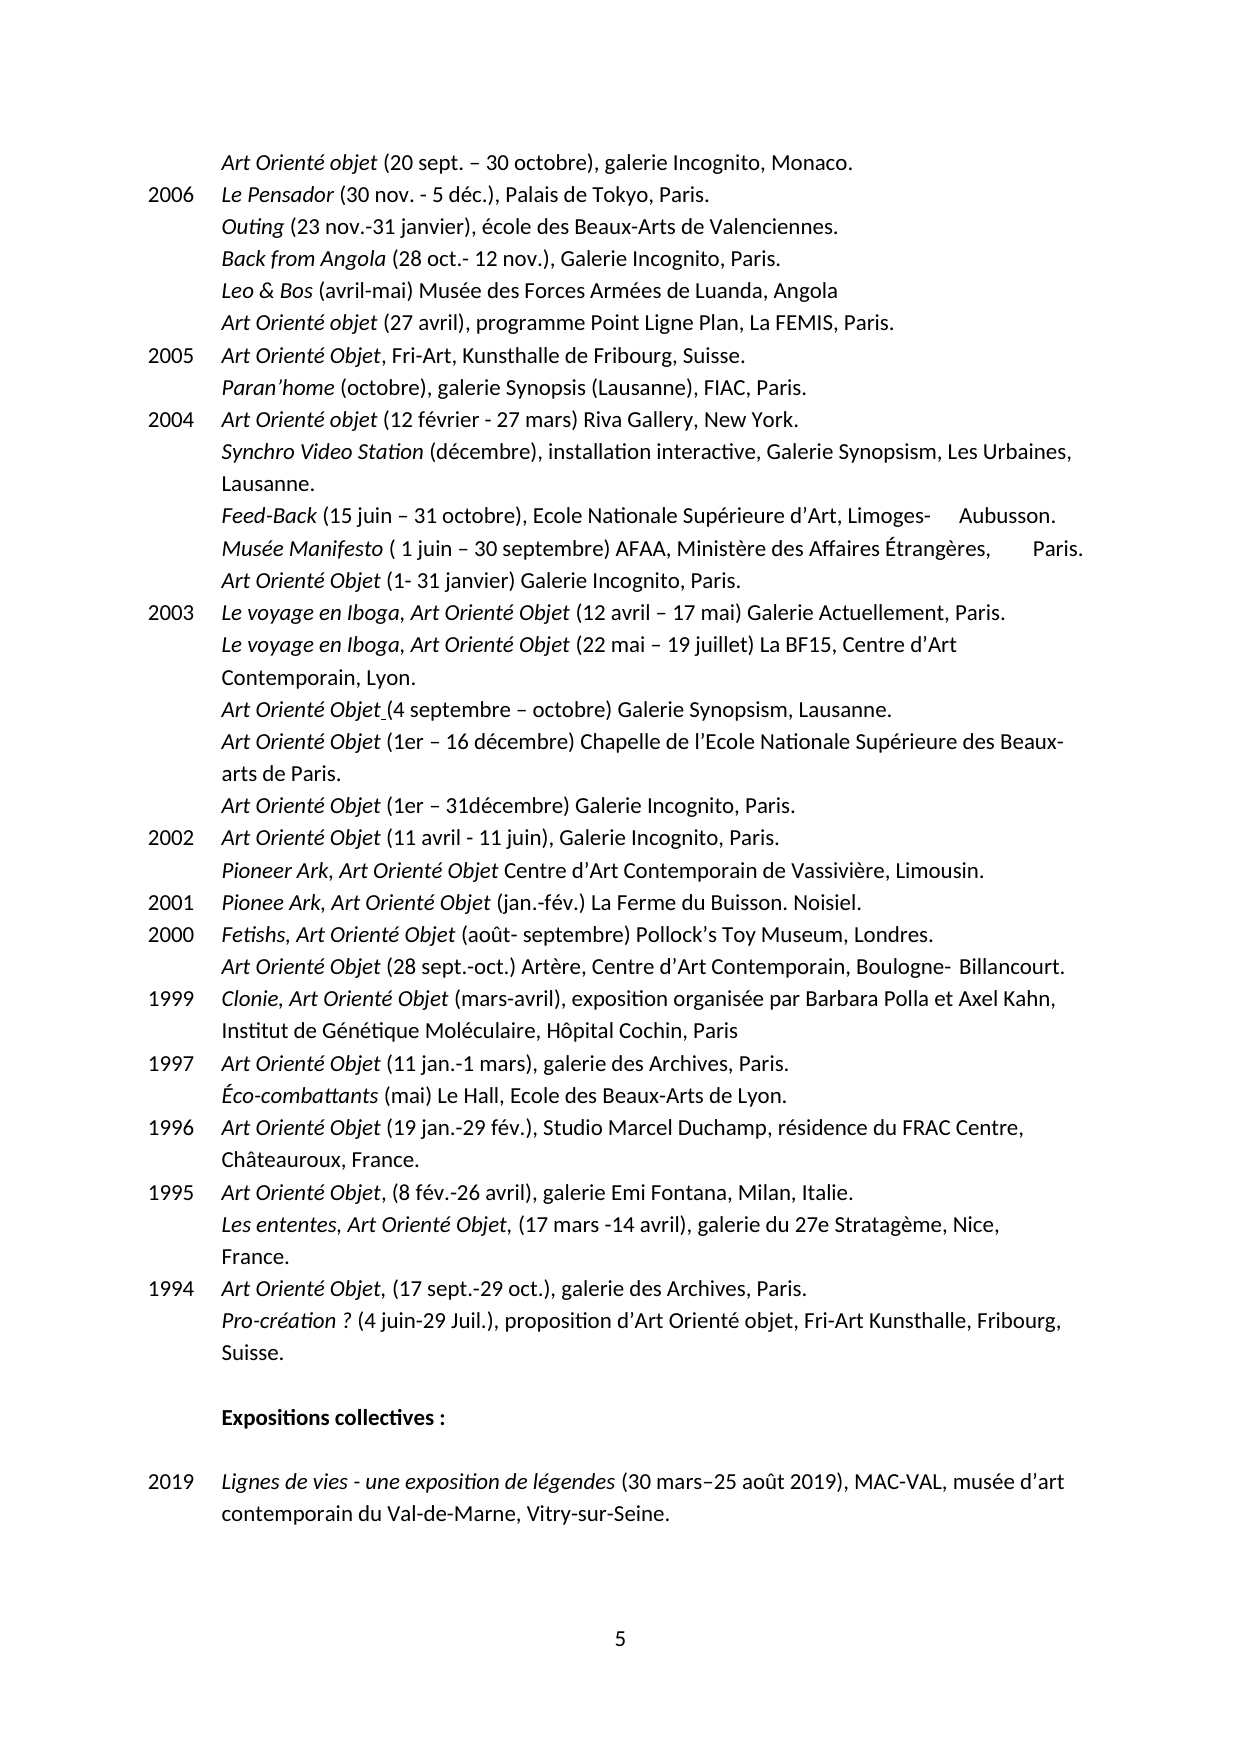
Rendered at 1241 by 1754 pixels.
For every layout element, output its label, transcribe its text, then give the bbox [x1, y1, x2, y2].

text 2019 Lignes de vies - une exposition de légendes (30 mars–25 août 2019), MAC-VAL, musée d’art contemporain du Val-de-Marne, Vitry-sur-Seine. [148, 1467, 1093, 1527]
text 1996 Art Orienté Objet (19 jan.-29 fév.), Studio Marcel Duchamp, résidence du FRAC Centre, Châteauroux, France. [148, 1113, 1093, 1173]
text Synchro Video Station (décembre), installation interactive, Galerie Synopsism, Les Urbaines, Lausanne. [221, 437, 1093, 497]
text Outing (23 nov.-31 janvier), école des Beaux-Arts de Valenciennes. [221, 212, 1093, 240]
text 1995 Art Orienté Objet, (8 fév.-26 avril), galerie Emi Fontana, Milan, Italie. [148, 1178, 1093, 1206]
text Art Orienté objet (27 avril), programme Point Ligne Plan, La FEMIS, Paris. [221, 308, 1093, 337]
text Art Orienté Objet (1er – 31décembre) Galerie Incognito, Paris. [148, 791, 1093, 819]
text Art Orienté Objet (28 sept.-oct.) Artère, Centre d’Art Contemporain, Boulogne- Billancourt. [148, 952, 1093, 980]
text Pro-création ? (4 juin-29 Juil.), proposition d’Art Orienté objet, Fri-Art Kunsthalle, Fribourg, Suisse. [221, 1306, 1093, 1367]
text 2006 Le Pensador (30 nov. - 5 déc.), Palais de Tokyo, Paris. [148, 180, 1093, 208]
text Musée Manifesto ( 1 juin – 30 septembre) AFAA, Ministère des Affaires Étrangères, Paris. [148, 534, 1093, 562]
text Expositions collectives : [221, 1403, 1093, 1431]
text 2000 Fetishs, Art Orienté Objet (août- septembre) Pollock’s Toy Museum, Londres. [148, 920, 1093, 948]
text 2003 Le voyage en Iboga, Art Orienté Objet (12 avril – 17 mai) Galerie Actuellement, Paris. [148, 598, 1093, 626]
text 1994 Art Orienté Objet, (17 sept.-29 oct.), galerie des Archives, Paris. [148, 1274, 1093, 1302]
text Éco-combattants (mai) Le Hall, Ecole des Beaux-Arts de Lyon. [148, 1081, 1093, 1109]
text 2005 Art Orienté Objet, Fri-Art, Kunsthalle de Fribourg, Suisse. [148, 341, 1093, 369]
text Art Orienté Objet (1- 31 janvier) Galerie Incognito, Paris. [148, 566, 1093, 594]
text 2001 Pionee Ark, Art Orienté Objet (jan.-fév.) La Ferme du Buisson. Noisiel. [148, 888, 1093, 916]
text Les ententes, Art Orienté Objet, (17 mars -14 avril), galerie du 27e Stratagème, Nice, France. [148, 1210, 1093, 1270]
text 2004 Art Orienté objet (12 février - 27 mars) Riva Gallery, New York. [148, 405, 1093, 433]
text Art Orienté Objet (4 septembre – octobre) Galerie Synopsism, Lausanne. [148, 695, 1093, 723]
text Le voyage en Iboga, Art Orienté Objet (22 mai – 19 juillet) La BF15, Centre d’Art Contemporain, Lyon. [148, 630, 1093, 691]
text Pioneer Ark, Art Orienté Objet Centre d’Art Contemporain de Vassivière, Limousin. [148, 856, 1093, 884]
text Leo & Bos (avril-mai) Musée des Forces Armées de Luanda, Angola [221, 276, 1093, 304]
text Back from Angola (28 oct.- 12 nov.), Galerie Incognito, Paris. [221, 244, 1093, 272]
text Art Orienté Objet (1er – 16 décembre) Chapelle de l’Ecole Nationale Supérieure des Beaux-arts de Paris. [221, 727, 1093, 787]
text 1999 Clonie, Art Orienté Objet (mars-avril), exposition organisée par Barbara Polla et Axel Kahn, Institut de Génétique Moléculaire, Hôpital Cochin, Paris [148, 984, 1093, 1045]
text Feed-Back (15 juin – 31 octobre), Ecole Nationale Supérieure d’Art, Limoges- Aubusson. [148, 502, 1093, 530]
text 1997 Art Orienté Objet (11 jan.-1 mars), galerie des Archives, Paris. [148, 1049, 1093, 1077]
text Paran’home (octobre), galerie Synopsis (Lausanne), FIAC, Paris. [148, 373, 1093, 401]
text 2002 Art Orienté Objet (11 avril - 11 juin), Galerie Incognito, Paris. [148, 823, 1093, 852]
text Art Orienté objet (20 sept. – 30 octobre), galerie Incognito, Monaco. [221, 148, 1093, 176]
